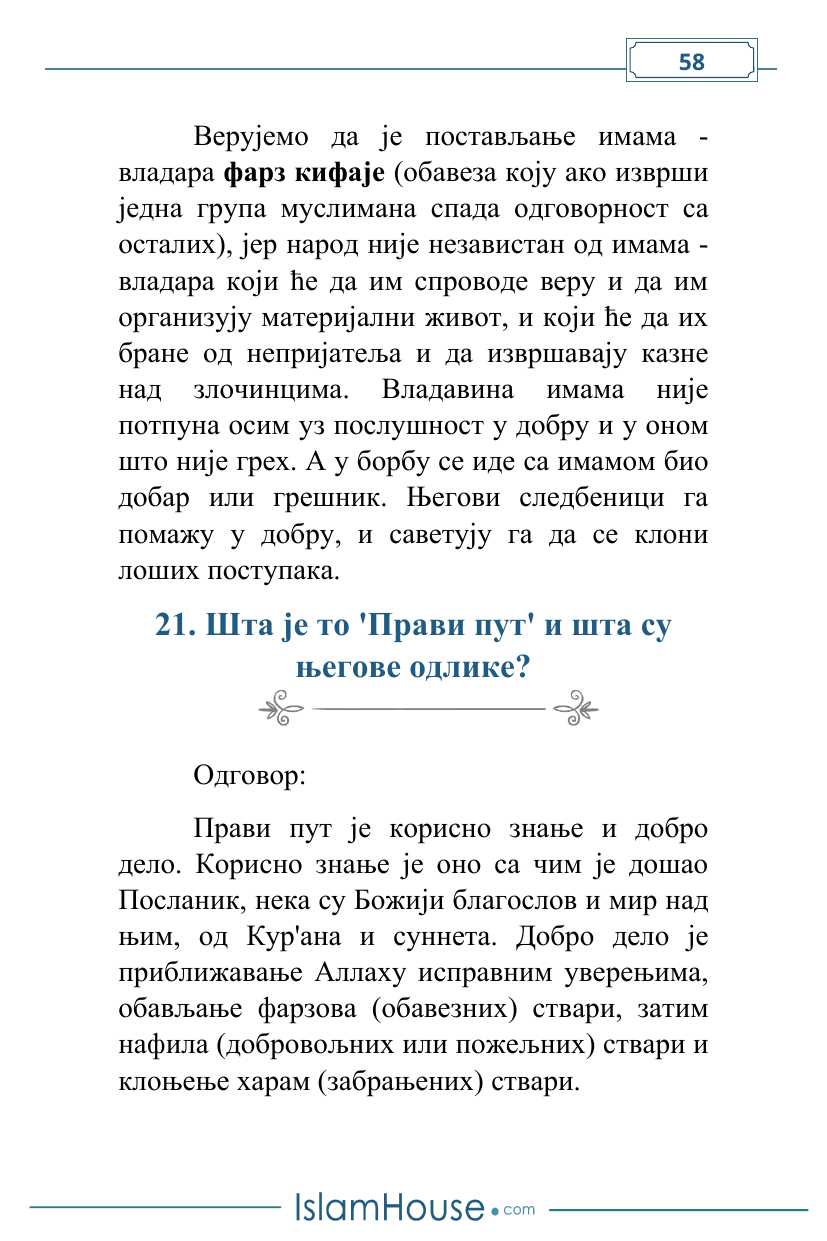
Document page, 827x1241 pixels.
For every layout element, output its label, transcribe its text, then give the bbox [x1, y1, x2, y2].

text Прави пут је корисно знање и добро дело. Корисно знање је оно са чим је дошао Посланик, нека су Божији благослов и мир над њим, од Кур'ана и суннета. Добро дело је приближавање Аллаху исправним уверењима, обављање фарзова (обавезних) ствари, затим нафила (добровољних или пожељних) ствари и клоњење харам (забрањених) ствари. [118, 810, 709, 1096]
text 21. Шта је то 'Прави пут' и шта су његове одлике? [118, 605, 709, 684]
text Одговор: [118, 757, 709, 790]
text Верујемо да је постављање имама - владара фарз кифаје (обавеза коју ако изврши једна група муслимана спада одговорност са осталих), јер народ није независтан од имама - владара који ће да им спроводе веру и да им организују материјални живот, и који ће да их бране од непријатеља и да извршавају казне над злочинцима. Владавина имама није потпуна осим уз послушност у добру и у оном што није грех. А у борбу се иде са имамом био добар или грешник. Његови следбеници га помажу у добру, и саветују га да се клони лоших поступака. [118, 118, 709, 585]
picture [22, 1186, 282, 1224]
picture [288, 1187, 809, 1228]
